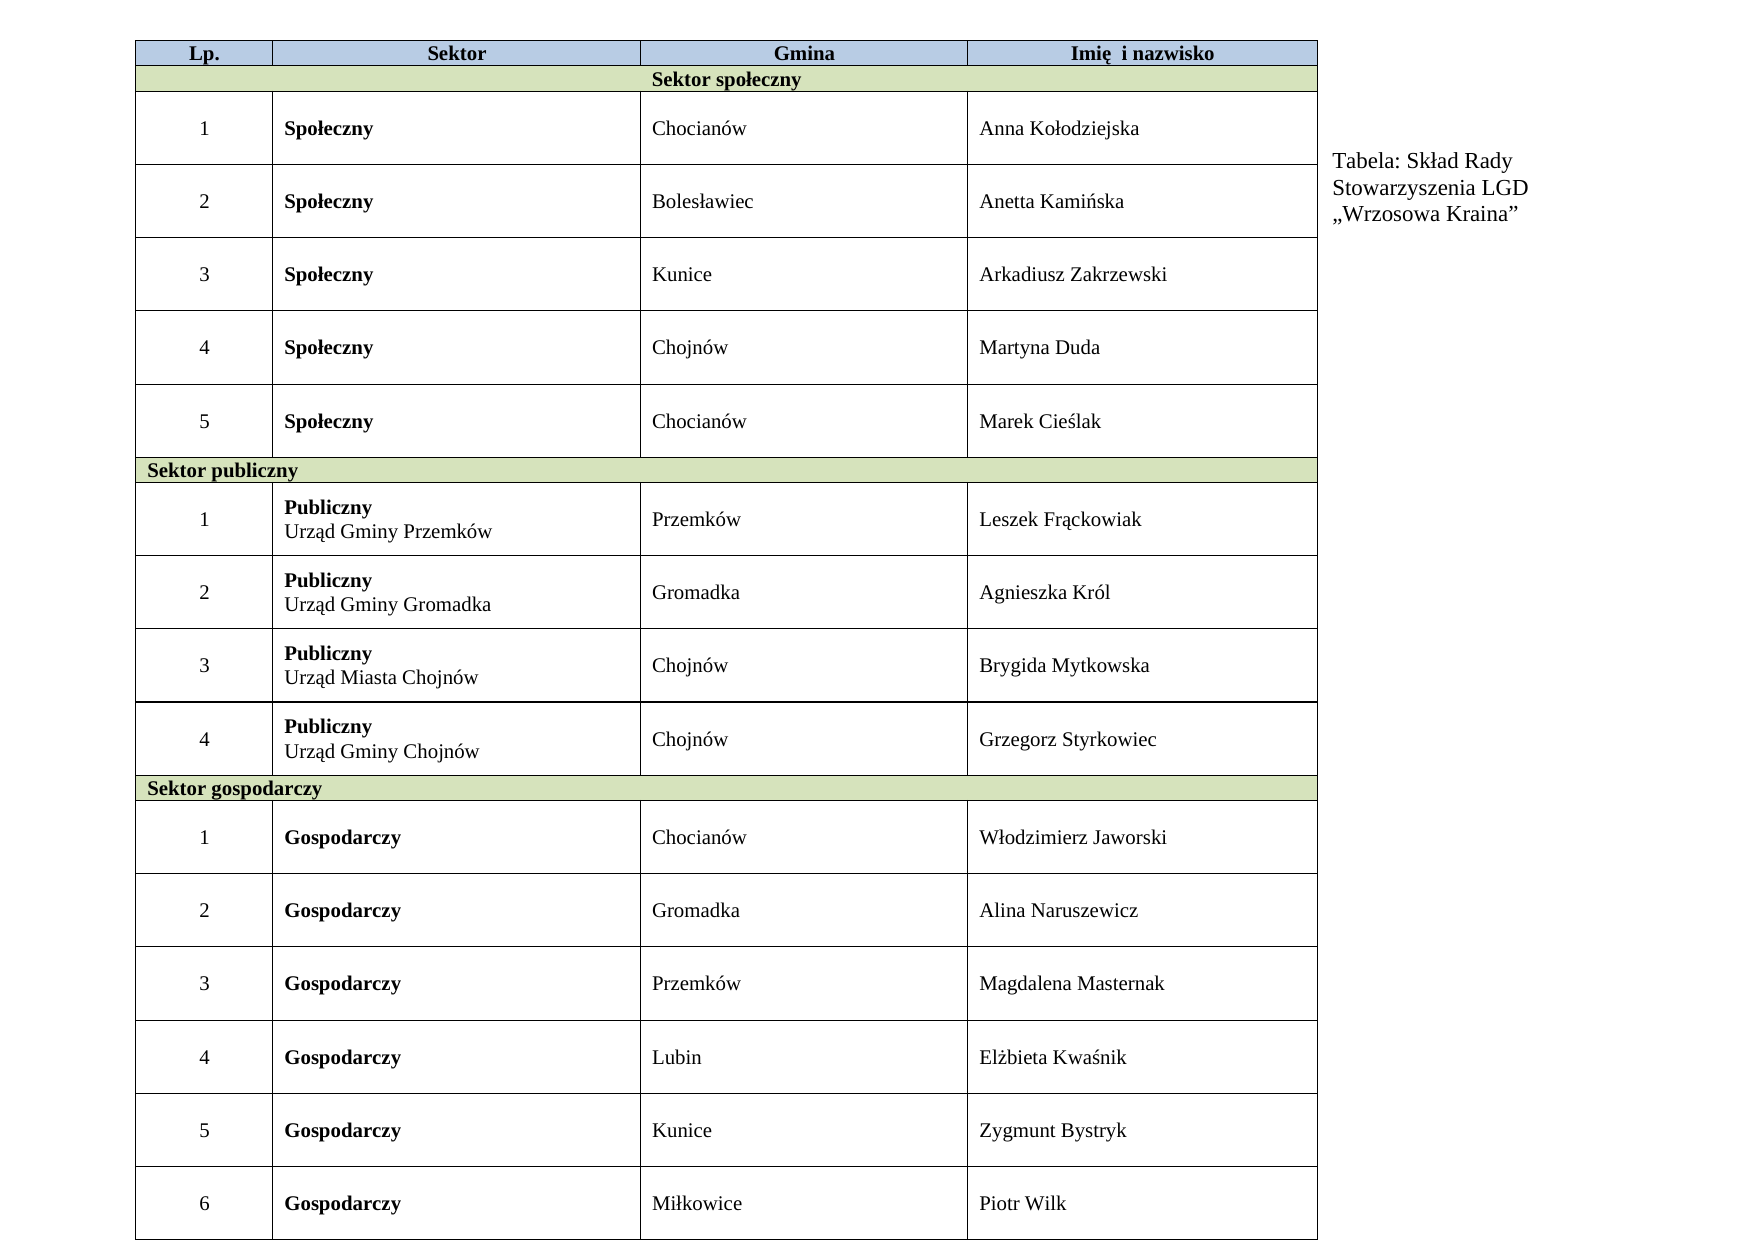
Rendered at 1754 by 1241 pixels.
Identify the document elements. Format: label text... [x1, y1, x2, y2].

table_cell Alina Naruszewicz [968, 874, 1317, 946]
table_cell 1 [136, 801, 272, 873]
table_cell Leszek Frąckowiak [968, 483, 1317, 555]
table_cell Społeczny [273, 385, 640, 457]
table_cell Publiczny Urząd Miasta Chojnów [273, 629, 640, 701]
table_header Imię i nazwisko [968, 41, 1317, 65]
table_cell Publiczny Urząd Gminy Przemków [273, 483, 640, 555]
table_cell 3 [136, 238, 272, 310]
table_cell Przemków [641, 483, 967, 555]
table_header Gmina [641, 41, 967, 65]
table_header Sektor [273, 41, 640, 65]
table_cell Sektor społeczny [136, 66, 1317, 91]
table_cell 1 [136, 92, 272, 164]
table_cell Gospodarczy [273, 801, 640, 873]
table_cell 3 [136, 947, 272, 1019]
table_cell Lubin [641, 1021, 967, 1093]
table_cell Gospodarczy [273, 1094, 640, 1166]
table_cell Piotr Wilk [968, 1167, 1317, 1239]
table_cell 2 [136, 165, 272, 237]
table_cell Anna Kołodziejska [968, 92, 1317, 164]
table_cell Sektor publiczny [136, 458, 1317, 482]
table_cell Elżbieta Kwaśnik [968, 1021, 1317, 1093]
table_cell Społeczny [273, 165, 640, 237]
table_cell Agnieszka Król [968, 556, 1317, 628]
table_cell Gromadka [641, 874, 967, 946]
table_cell Chojnów [641, 703, 967, 775]
table_cell Sektor gospodarczy [136, 776, 1317, 800]
table_cell Społeczny [273, 311, 640, 383]
table_cell Chocianów [641, 92, 967, 164]
table_cell Przemków [641, 947, 967, 1019]
table_cell Gospodarczy [273, 947, 640, 1019]
table_cell Magdalena Masternak [968, 947, 1317, 1019]
table_cell Zygmunt Bystryk [968, 1094, 1317, 1166]
table_cell Publiczny Urząd Gminy Gromadka [273, 556, 640, 628]
table_cell Arkadiusz Zakrzewski [968, 238, 1317, 310]
table_cell Bolesławiec [641, 165, 967, 237]
table_cell 5 [136, 1094, 272, 1166]
text Tabela: Skład Rady Stowarzyszenia LGD „Wrzosowa Kraina” [1318, 148, 1606, 227]
table_cell 4 [136, 703, 272, 775]
table_cell Chojnów [641, 311, 967, 383]
table_cell Chocianów [641, 385, 967, 457]
table_cell Anetta Kamińska [968, 165, 1317, 237]
table_cell 4 [136, 1021, 272, 1093]
table_cell Gromadka [641, 556, 967, 628]
table_cell Chocianów [641, 801, 967, 873]
table_cell Gospodarczy [273, 1167, 640, 1239]
table_cell Martyna Duda [968, 311, 1317, 383]
table_cell Grzegorz Styrkowiec [968, 703, 1317, 775]
table_cell 5 [136, 385, 272, 457]
table_cell Brygida Mytkowska [968, 629, 1317, 701]
table_cell 1 [136, 483, 272, 555]
table_cell Gospodarczy [273, 1021, 640, 1093]
table_cell 2 [136, 874, 272, 946]
table_cell 6 [136, 1167, 272, 1239]
table_cell 3 [136, 629, 272, 701]
table_header Lp. [136, 41, 272, 65]
table_cell Kunice [641, 1094, 967, 1166]
table_cell Społeczny [273, 238, 640, 310]
table_cell Gospodarczy [273, 874, 640, 946]
table_cell Kunice [641, 238, 967, 310]
table_cell Marek Cieślak [968, 385, 1317, 457]
table_cell Publiczny Urząd Gminy Chojnów [273, 703, 640, 775]
table_cell 4 [136, 311, 272, 383]
table_cell 2 [136, 556, 272, 628]
table_cell Społeczny [273, 92, 640, 164]
table_cell Miłkowice [641, 1167, 967, 1239]
table_cell Chojnów [641, 629, 967, 701]
table_cell Włodzimierz Jaworski [968, 801, 1317, 873]
